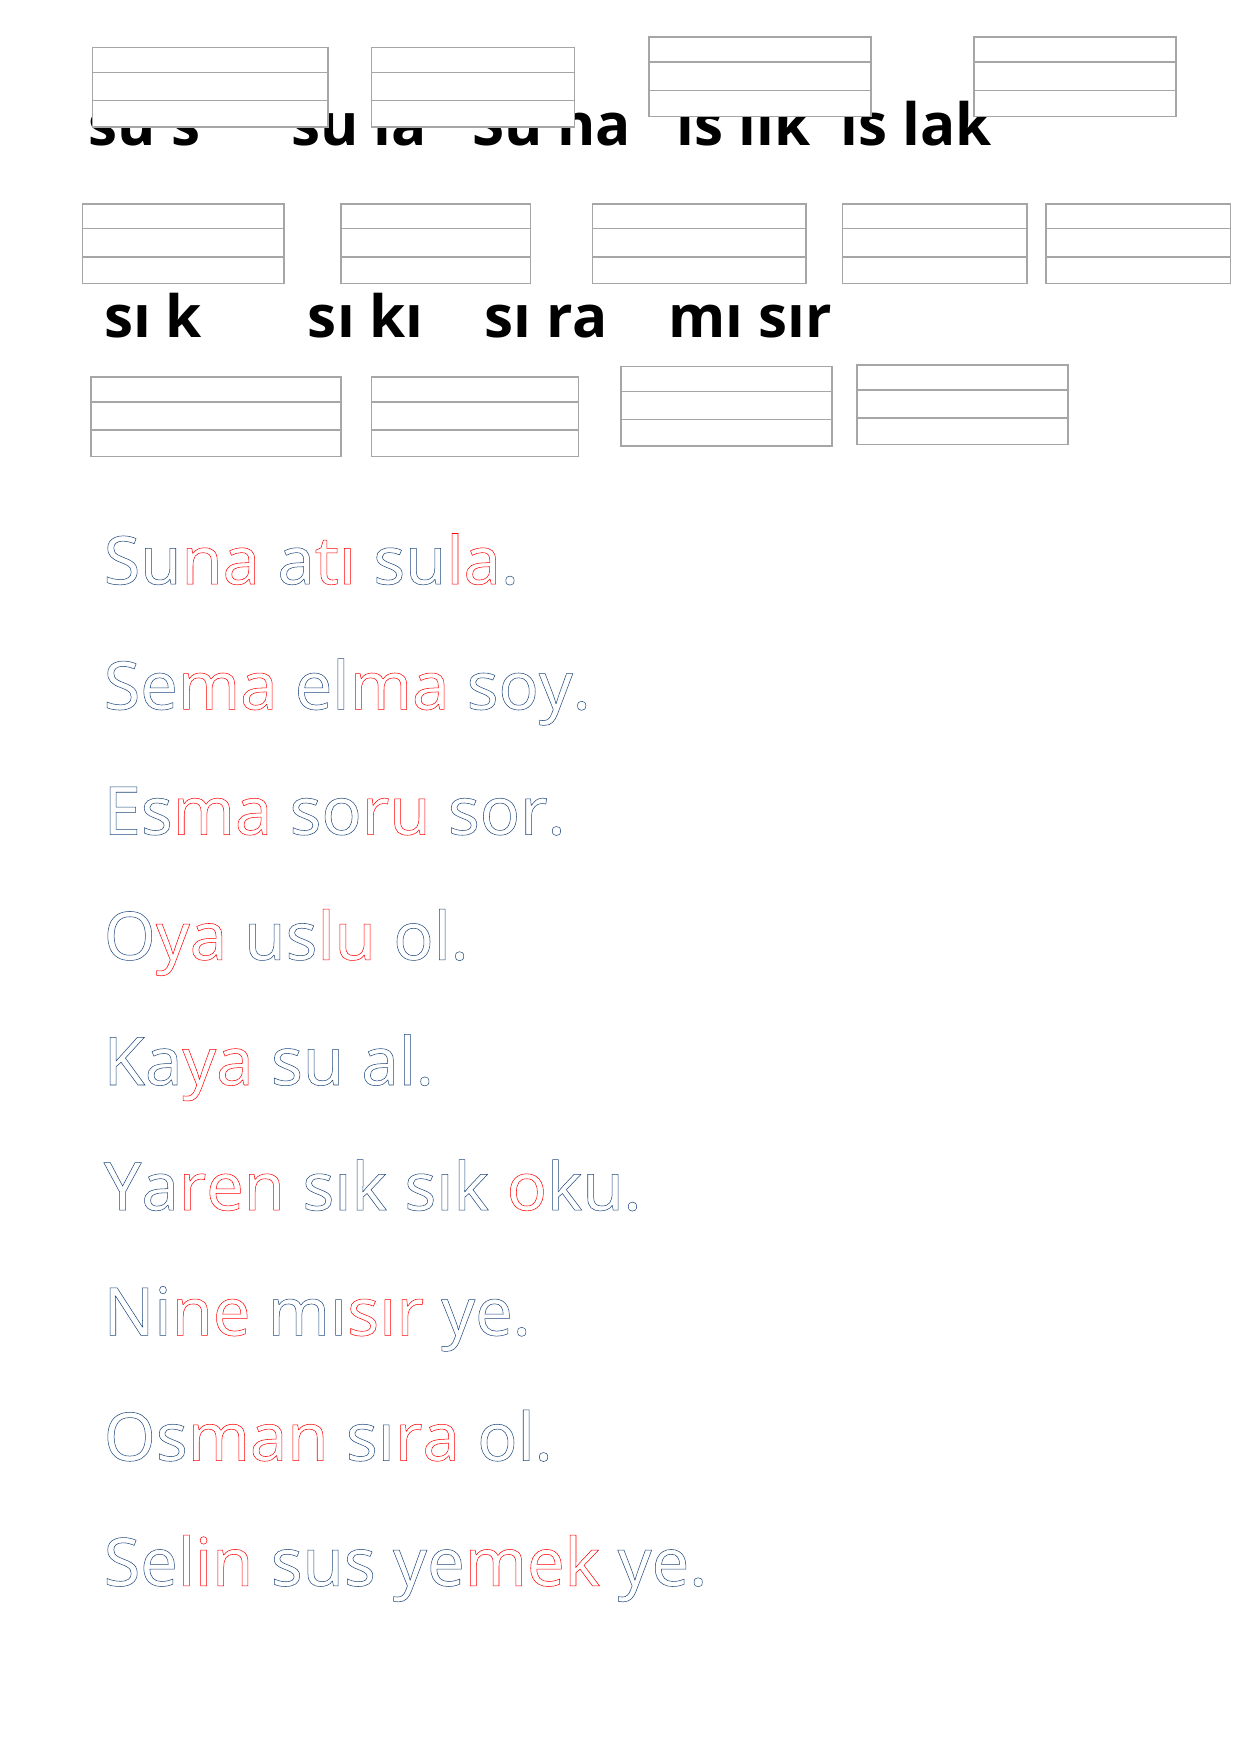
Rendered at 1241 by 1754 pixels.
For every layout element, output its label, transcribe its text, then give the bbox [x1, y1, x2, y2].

text Kaya su al. [103, 1014, 1226, 1104]
text Suna atı sula. [103, 513, 1226, 604]
text su s su la Su na ıs lık ıs lak [89, 83, 1226, 162]
text Osman sıra ol. [103, 1389, 1226, 1480]
text Yaren sık sık oku. [103, 1139, 1226, 1230]
text Nine mısır ye. [103, 1264, 1226, 1355]
text Sema elma soy. [103, 638, 1226, 729]
text Oya uslu ol. [103, 888, 1226, 979]
text Esma soru sor. [103, 763, 1226, 854]
text Selin sus yemek ye. [103, 1514, 1226, 1605]
text sı k sı kı sı ra mı sır [89, 276, 1226, 355]
